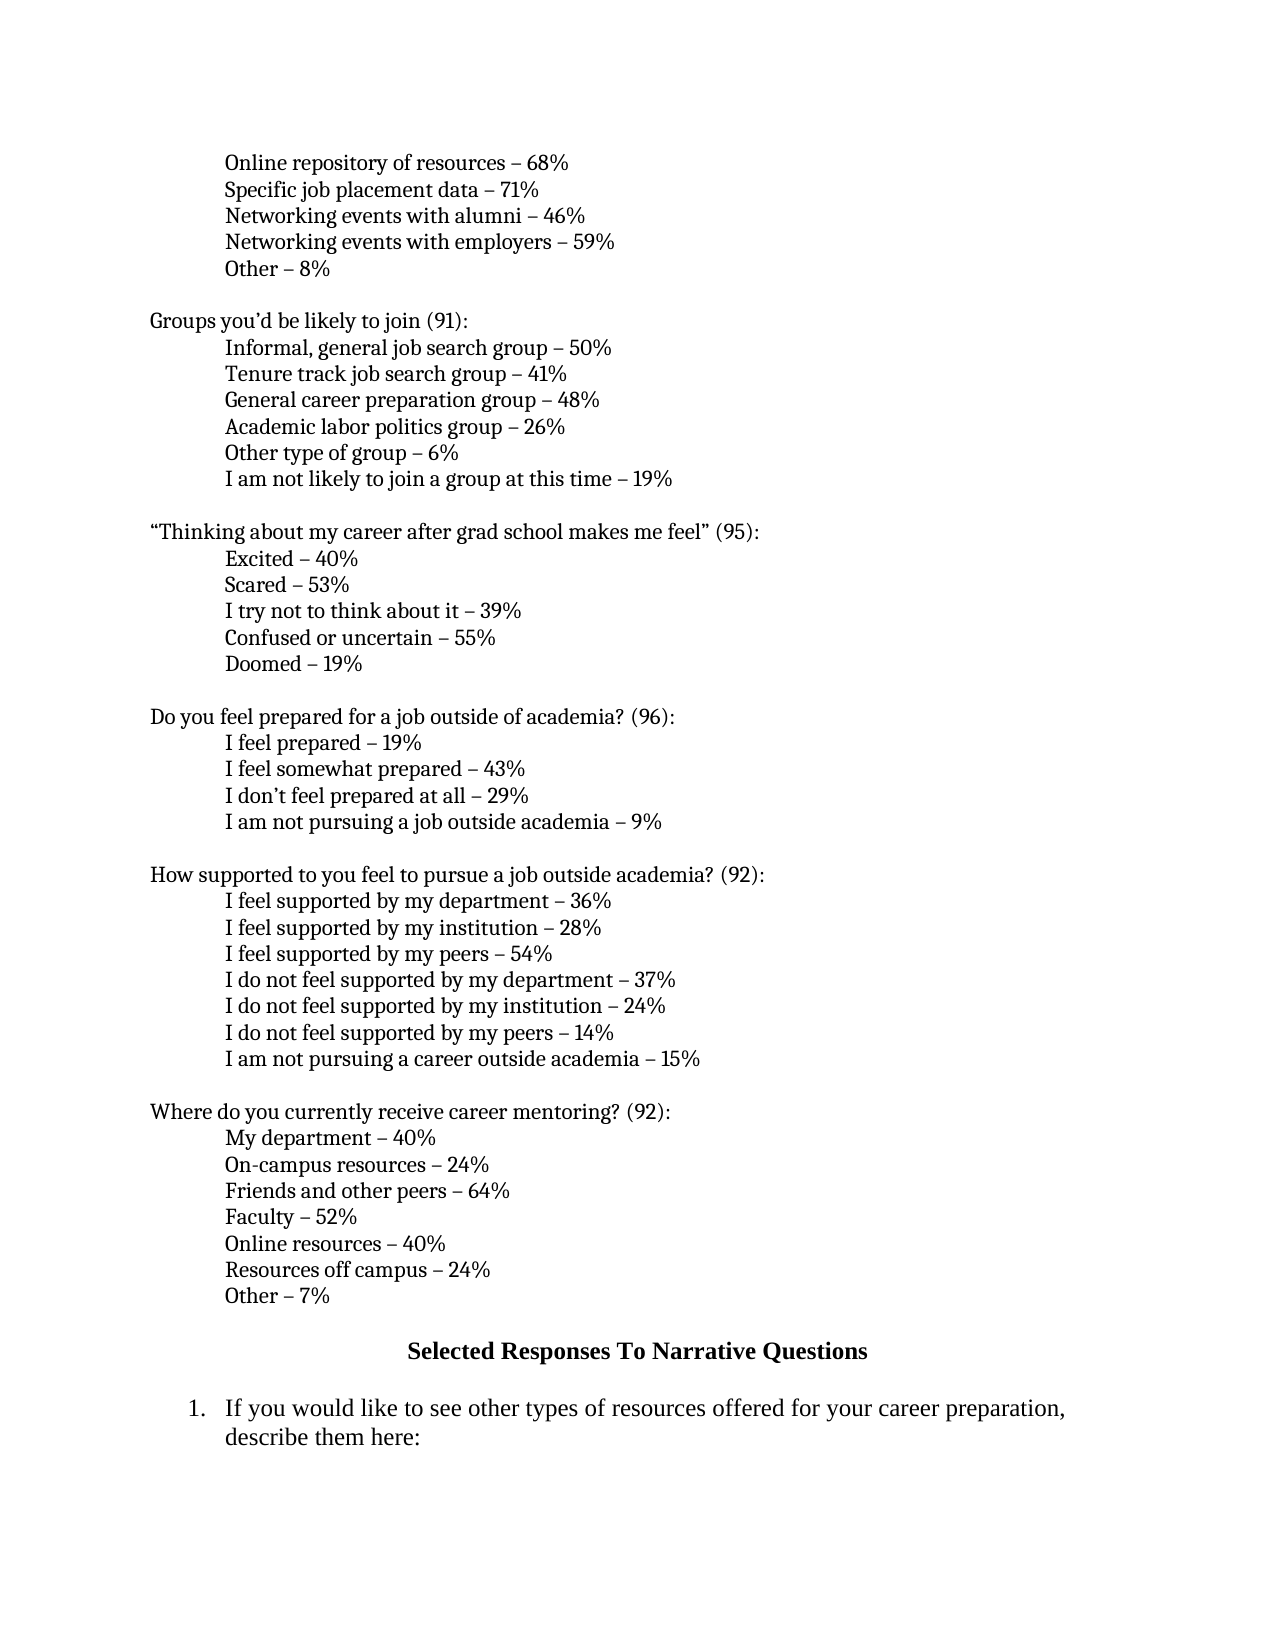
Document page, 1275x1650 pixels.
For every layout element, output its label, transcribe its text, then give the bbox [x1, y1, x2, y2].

text I try not to think about it – 39% [150, 598, 1125, 624]
text Resources off campus – 24% [150, 1257, 1125, 1283]
text I feel supported by my department – 36% [150, 888, 1125, 914]
text Tenure track job search group – 41% [150, 361, 1125, 387]
text Informal, general job search group – 50% [150, 334, 1125, 361]
text Scared – 53% [150, 572, 1125, 598]
text I feel prepared – 19% [150, 730, 1125, 756]
text Excited – 40% [150, 545, 1125, 572]
text Academic labor politics group – 26% [150, 413, 1125, 440]
text I feel supported by my peers – 54% [150, 941, 1125, 967]
text Faculty – 52% [150, 1204, 1125, 1231]
text Confused or uncertain – 55% [150, 624, 1125, 651]
text Do you feel prepared for a job outside of academia? (96): [150, 703, 1125, 730]
text Doomed – 19% [150, 651, 1125, 677]
text I am not pursuing a career outside academia – 15% [150, 1046, 1125, 1072]
text Selected Responses To Narrative Questions [150, 1336, 1125, 1365]
text I do not feel supported by my institution – 24% [150, 993, 1125, 1020]
text Online resources – 40% [150, 1231, 1125, 1257]
text On-campus resources – 24% [150, 1151, 1125, 1178]
text Networking events with employers – 59% [150, 229, 1125, 255]
text Specific job placement data – 71% [150, 176, 1125, 203]
text I do not feel supported by my department – 37% [150, 967, 1125, 993]
text I am not pursuing a job outside academia – 9% [150, 809, 1125, 835]
list If you would like to see other types of resources offered for your career preparation, describe them here: [187, 1393, 1125, 1451]
text I don’t feel prepared at all – 29% [150, 782, 1125, 809]
text Where do you currently receive career mentoring? (92): [150, 1099, 1125, 1125]
text Other type of group – 6% [150, 440, 1125, 466]
text Groups you’d be likely to join (91): [150, 308, 1125, 334]
text How supported to you feel to pursue a job outside academia? (92): [150, 862, 1125, 888]
text Networking events with alumni – 46% [150, 203, 1125, 229]
text “Thinking about my career after grad school makes me feel” (95): [150, 519, 1125, 545]
text Online repository of resources – 68% [150, 150, 1125, 176]
text Other – 7% [150, 1283, 1125, 1309]
text Friends and other peers – 64% [150, 1178, 1125, 1204]
text I feel somewhat prepared – 43% [150, 756, 1125, 782]
text My department – 40% [150, 1125, 1125, 1151]
text Other – 8% [150, 255, 1125, 282]
text I am not likely to join a group at this time – 19% [150, 466, 1125, 493]
text I do not feel supported by my peers – 14% [150, 1020, 1125, 1046]
text General career preparation group – 48% [150, 387, 1125, 413]
text I feel supported by my institution – 28% [150, 914, 1125, 941]
